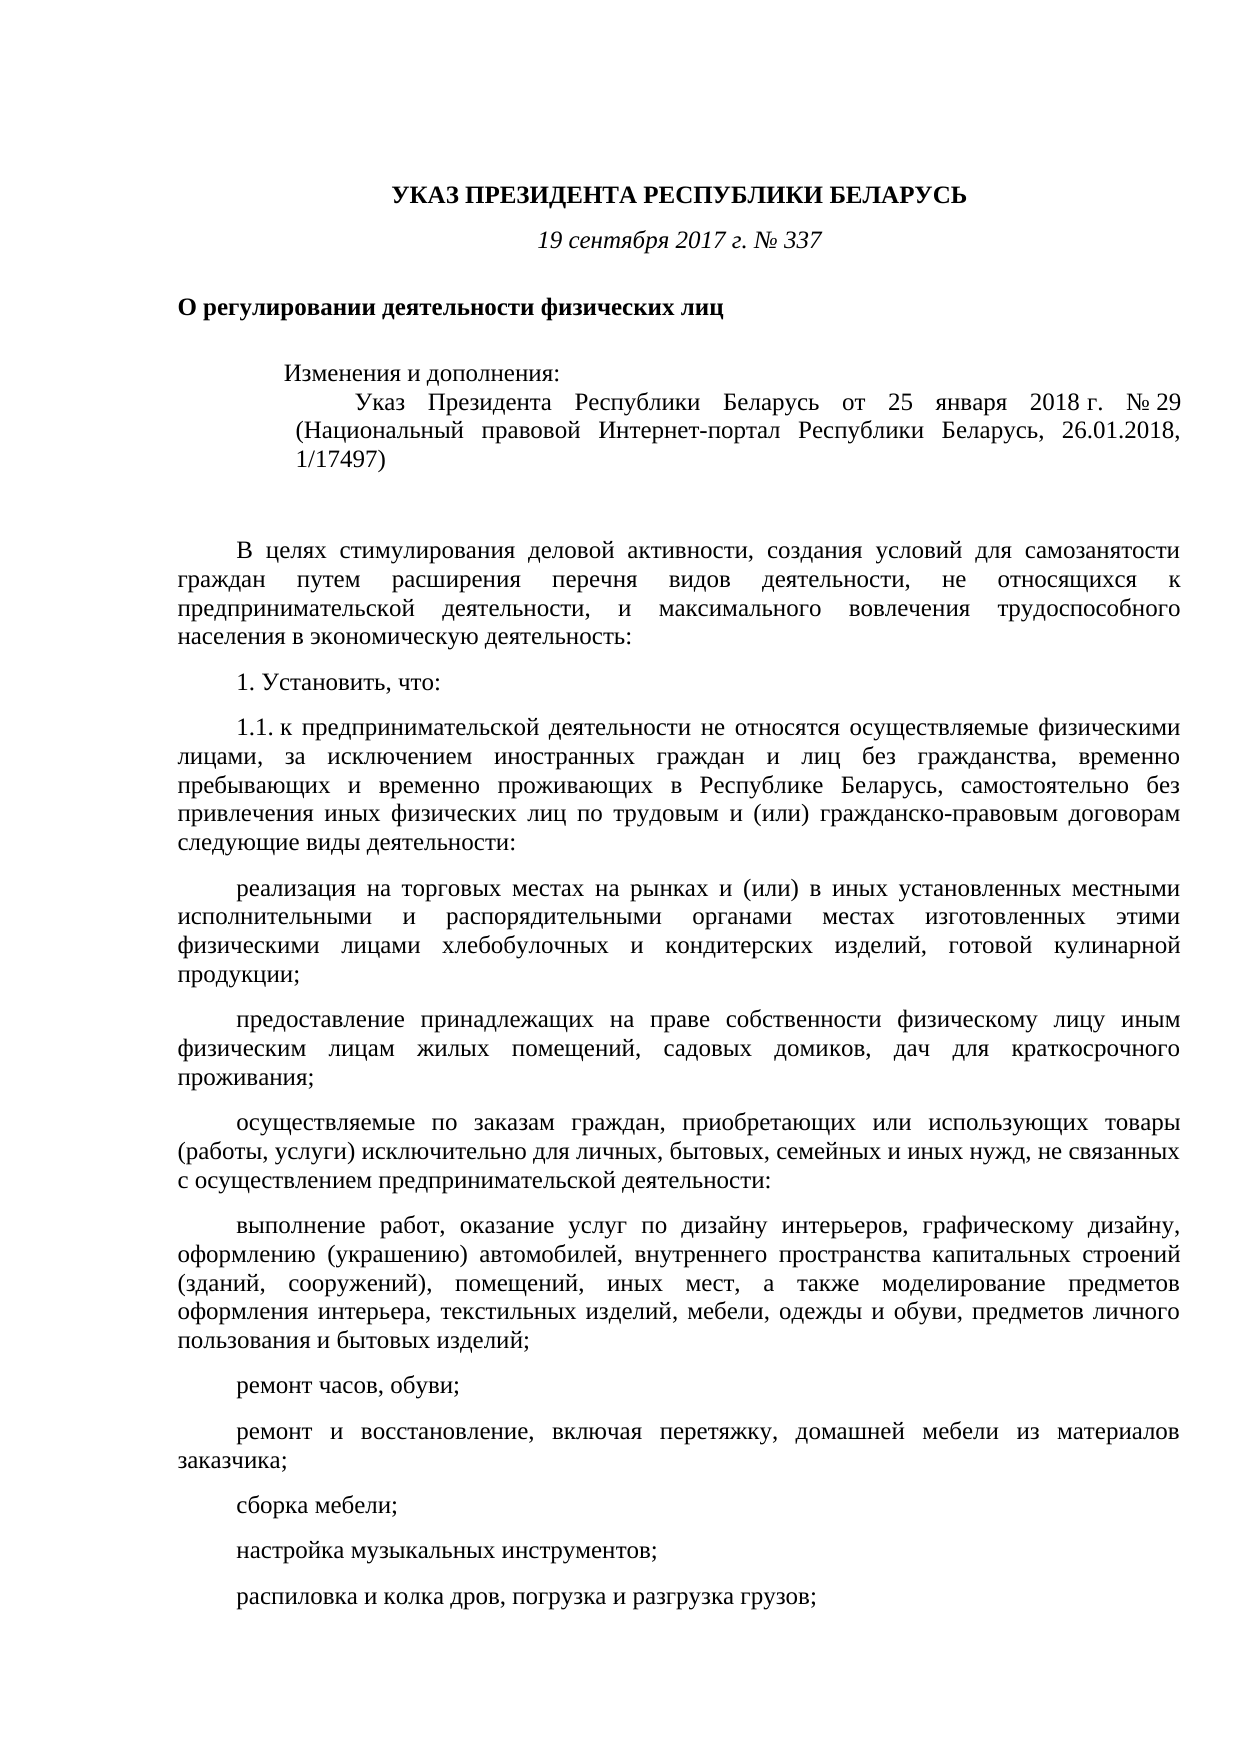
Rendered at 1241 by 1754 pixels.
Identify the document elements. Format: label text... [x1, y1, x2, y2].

text реализация на торговых местах на рынках и (или) в иных установленных местными исполнительными и распорядительными органами местах изготовленных этими физическими лицами хлебобулочных и кондитерских изделий, готовой кулинарной продукции; [177, 873, 1181, 988]
text 1.1. к предпринимательской деятельности не относятся осуществляемые физическими лицами, за исключением иностранных граждан и лиц без гражданства, временно пребывающих и временно проживающих в Республике Беларусь, самостоятельно без привлечения иных физических лиц по трудовым и (или) гражданско-правовым договорам следующие виды деятельности: [177, 712, 1181, 856]
text В целях стимулирования деловой активности, создания условий для самозанятости граждан путем расширения перечня видов деятельности, не относящихся к предпринимательской деятельности, и максимального вовлечения трудоспособного населения в экономическую деятельность: [177, 535, 1181, 650]
text 19 сентября 2017 г. № 337 [177, 226, 1181, 254]
text сборка мебели; [177, 1490, 1181, 1519]
text Указ Президента Республики Беларусь от 25 января 2018 г. № 29 (Национальный правовой Интернет-портал Республики Беларусь, 26.01.2018, 1/17497) [295, 387, 1181, 473]
text УКАЗ ПРЕЗИДЕНТА РЕСПУБЛИКИ БЕЛАРУСЬ [177, 180, 1181, 209]
text предоставление принадлежащих на праве собственности физическому лицу иным физическим лицам жилых помещений, садовых домиков, дач для краткосрочного проживания; [177, 1004, 1181, 1091]
text выполнение работ, оказание услуг по дизайну интерьеров, графическому дизайну, оформлению (украшению) автомобилей, внутреннего пространства капитальных строений (зданий, сооружений), помещений, иных мест, а также моделирование предметов оформления интерьера, текстильных изделий, мебели, одежды и обуви, предметов личного пользования и бытовых изделий; [177, 1210, 1181, 1354]
text распиловка и колка дров, погрузка и разгрузка грузов; [177, 1581, 1181, 1610]
text Изменения и дополнения: [283, 358, 1181, 387]
text настройка музыкальных инструментов; [177, 1536, 1181, 1564]
text 1. Установить, что: [177, 667, 1181, 696]
text ремонт и восстановление, включая перетяжку, домашней мебели из материалов заказчика; [177, 1416, 1181, 1473]
title О регулировании деятельности физических лиц [177, 292, 945, 321]
text ремонт часов, обуви; [177, 1371, 1181, 1399]
text осуществляемые по заказам граждан, приобретающих или использующих товары (работы, услуги) исключительно для личных, бытовых, семейных и иных нужд, не связанных с осуществлением предпринимательской деятельности: [177, 1107, 1181, 1193]
